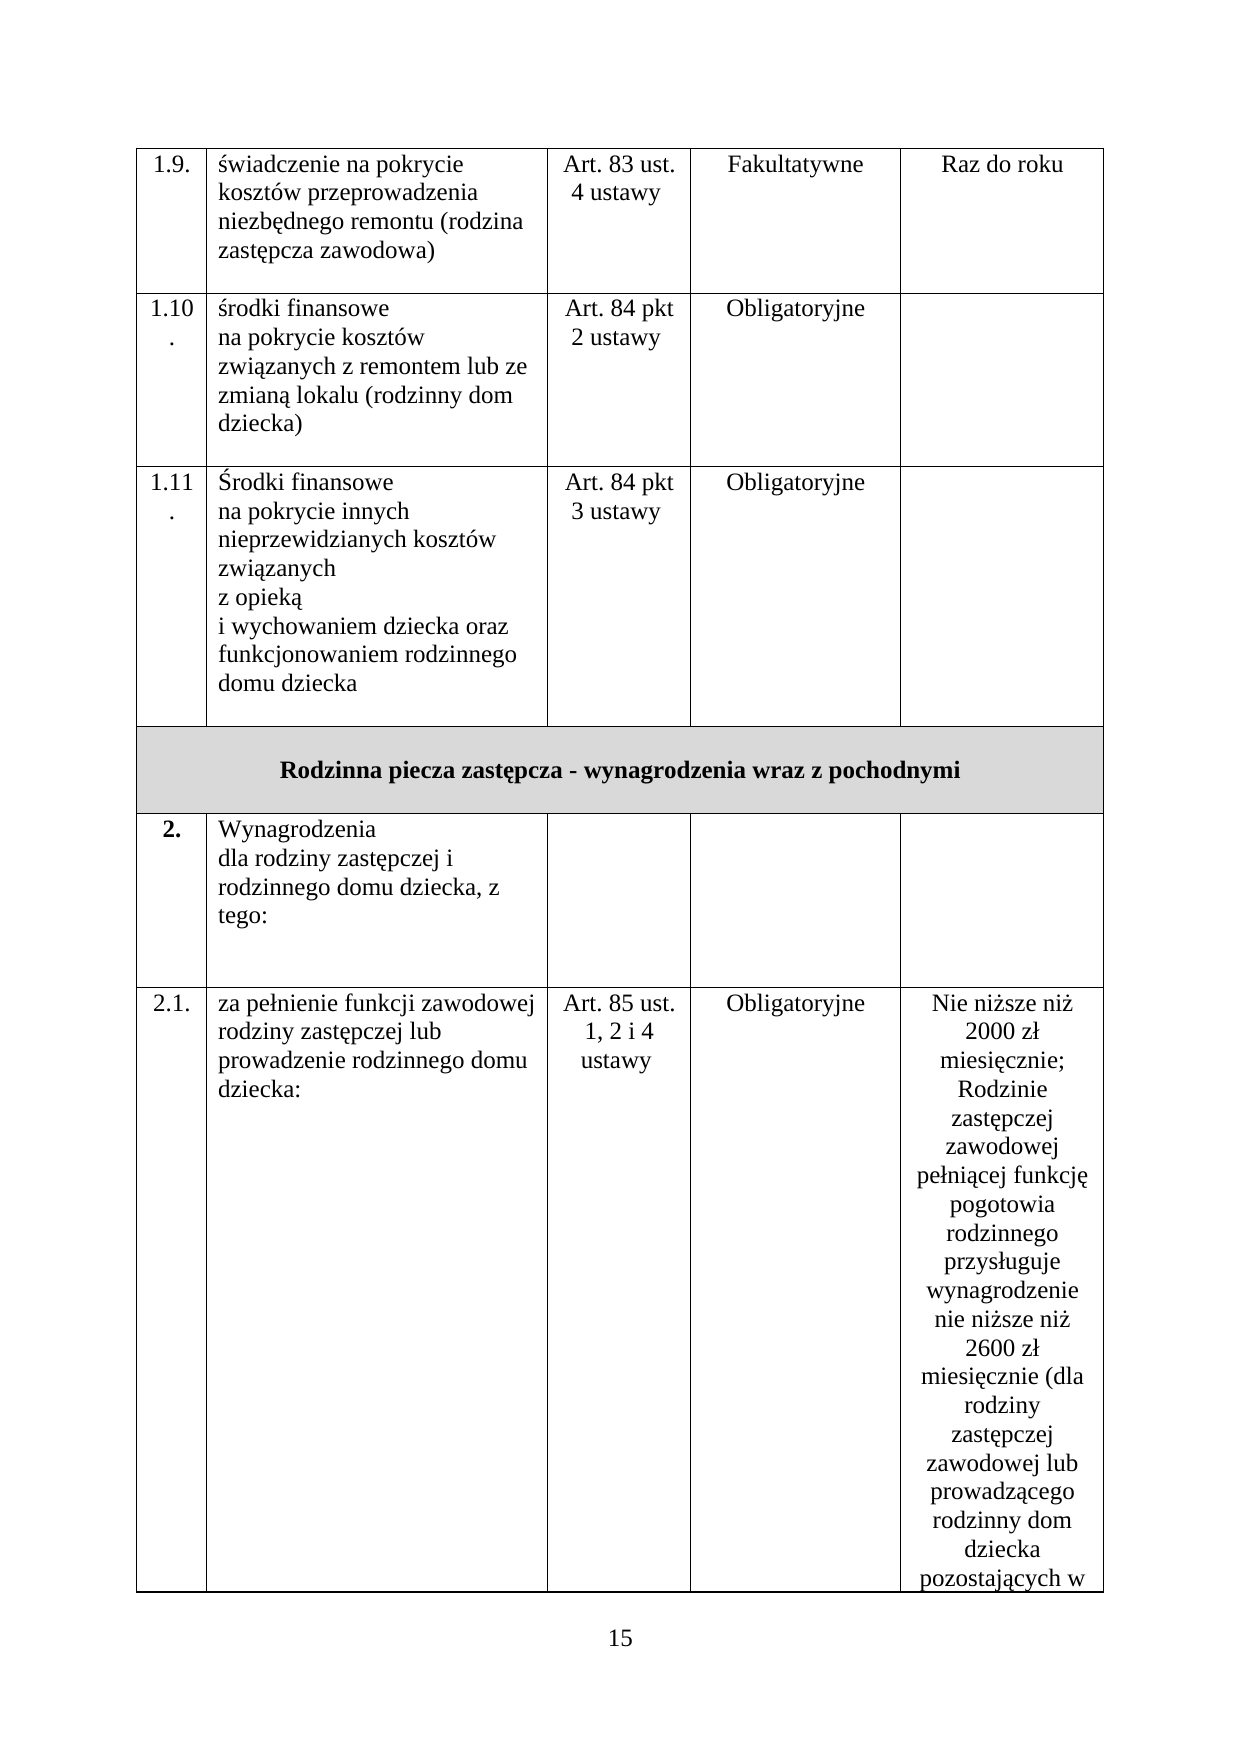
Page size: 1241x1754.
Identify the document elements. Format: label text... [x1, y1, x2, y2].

table_cell Wynagrodzenia dla rodziny zastępczej i rodzinnego domu dziecka, z tego: [207, 814, 547, 987]
table_cell Środki finansowe na pokrycie innych nieprzewidzianych kosztów związanych z opieką i wychowaniem dziecka oraz funkcjonowaniem rodzinnego domu dziecka [207, 467, 547, 726]
table_cell środki finansowe na pokrycie kosztów związanych z remontem lub ze zmianą lokalu (rodzinny dom dziecka) [207, 294, 547, 466]
table_cell Rodzinna piecza zastępcza - wynagrodzenia wraz z pochodnymi [137, 727, 1103, 813]
table_cell świadczenie na pokrycie kosztów przeprowadzenia niezbędnego remontu (rodzina zastępcza zawodowa) [207, 149, 547, 292]
table_cell 1.9. [137, 149, 206, 292]
table_cell [691, 814, 900, 987]
table_cell Art. 83 ust. 4 ustawy [548, 149, 690, 292]
table_cell Obligatoryjne [691, 467, 900, 726]
table_cell 2.1. [137, 988, 206, 1591]
table_cell [548, 814, 690, 987]
table_cell Raz do roku [901, 149, 1103, 292]
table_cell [207, 988, 547, 1591]
table_cell [901, 467, 1103, 726]
table_cell [901, 294, 1103, 466]
table_cell Obligatoryjne [691, 294, 900, 466]
table_cell 1.11. [137, 467, 206, 726]
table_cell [901, 988, 1103, 1591]
table_cell Art. 84 pkt 2 ustawy [548, 294, 690, 466]
table_cell Art. 84 pkt 3 ustawy [548, 467, 690, 726]
table_cell Fakultatywne [691, 149, 900, 292]
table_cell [548, 988, 690, 1591]
table_cell 1.10. [137, 294, 206, 466]
table_cell 2. [137, 814, 206, 987]
table_cell [901, 814, 1103, 987]
table_cell Obligatoryjne [691, 988, 900, 1591]
